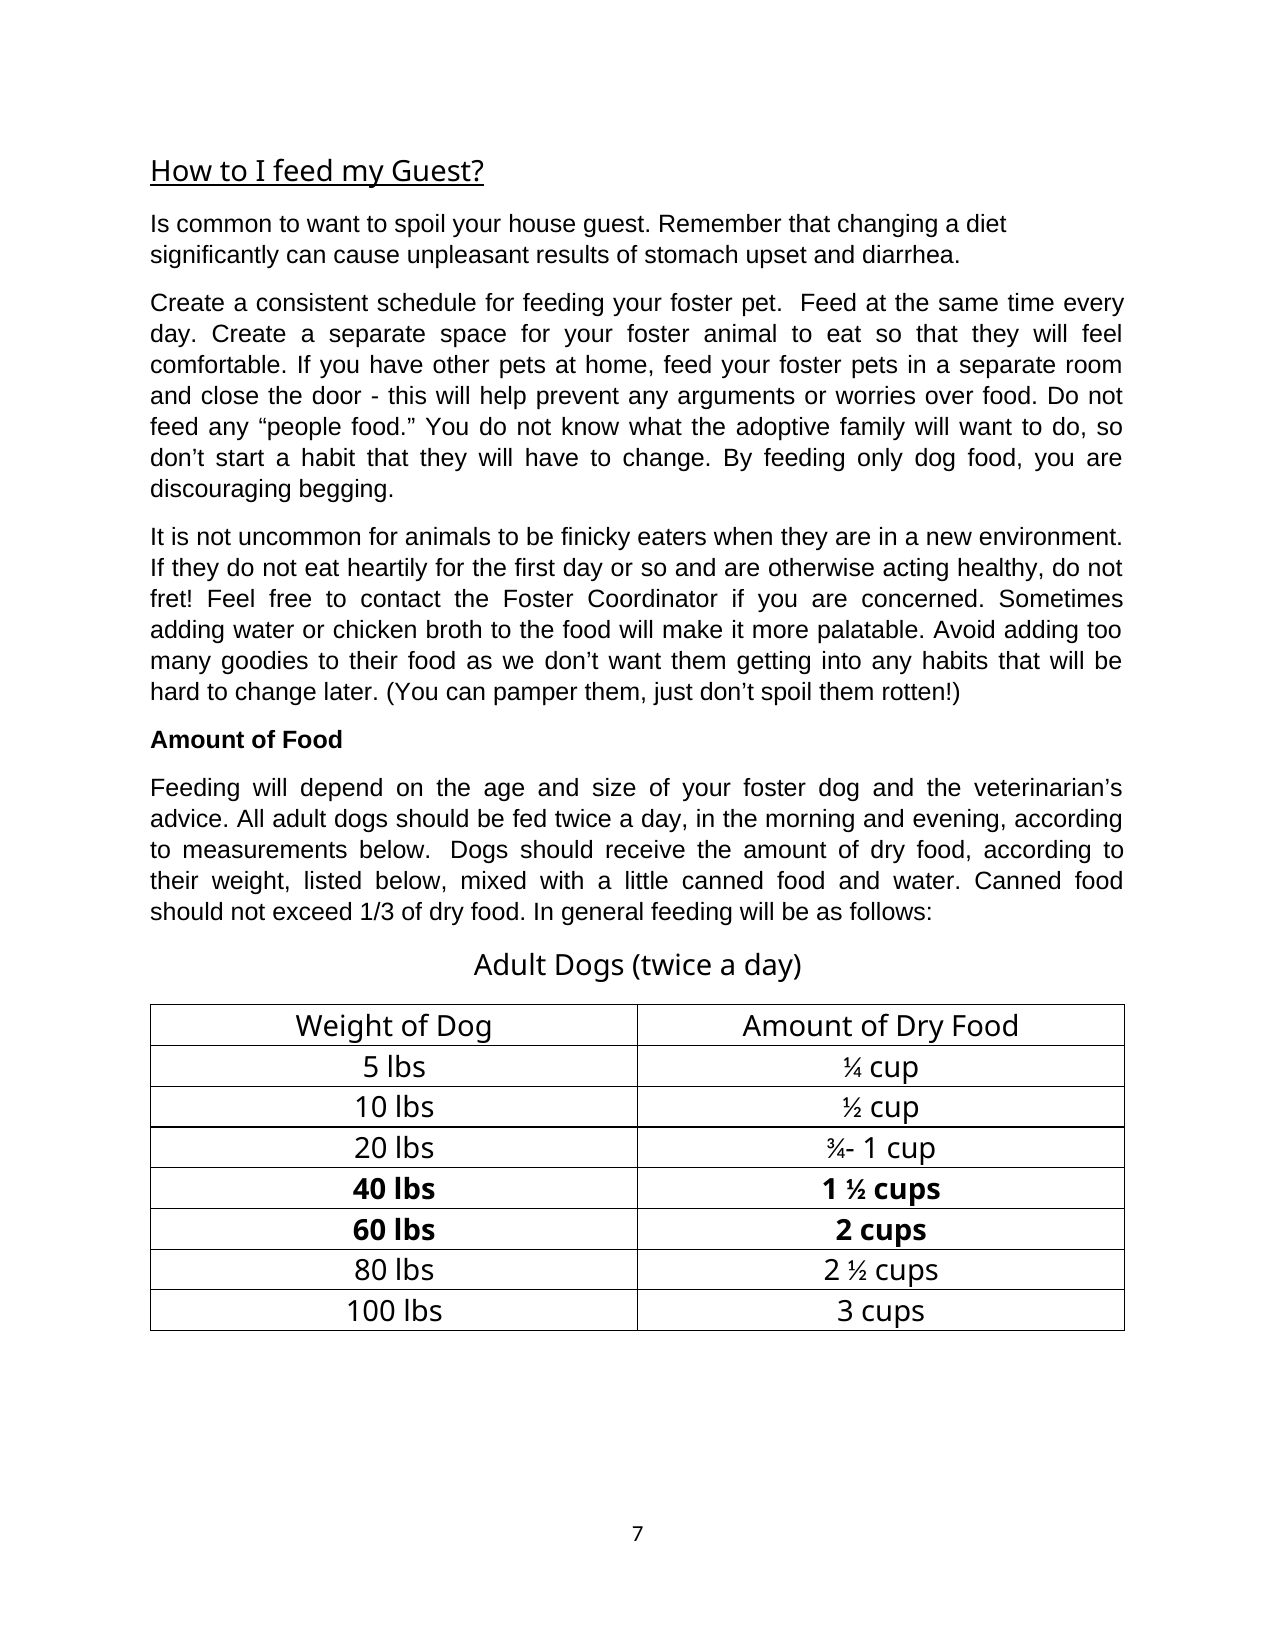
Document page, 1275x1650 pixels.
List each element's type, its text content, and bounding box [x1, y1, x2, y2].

table_cell 2 cups [638, 1209, 1124, 1248]
table_header Amount of Dry Food [638, 1005, 1124, 1045]
table_cell 80 lbs [151, 1250, 637, 1289]
text Adult Dogs (twice a day) [150, 945, 1125, 984]
table_cell 1 ½ cups [638, 1168, 1124, 1208]
table_cell 40 lbs [151, 1168, 637, 1208]
table_header Weight of Dog [151, 1005, 637, 1045]
table_cell 2 ½ cups [638, 1250, 1124, 1289]
table_cell 60 lbs [151, 1209, 637, 1248]
table_cell 20 lbs [151, 1128, 637, 1167]
table_cell 3 cups [638, 1290, 1124, 1330]
text Create a consistent schedule for feeding your foster pet. Feed at the same time every day. Create a separate space for your foster animal to eat so that they will feel comfortable. If you have other pets at home, feed your foster pets in a separate room and close the door - this will help prevent any arguments or worries over food. Do not feed any “people food.” You do not know what the adoptive family will want to do, so don’t start a habit that they will have to change. By feeding only dog food, you are discouraging begging. [150, 288, 1125, 503]
text Feeding will depend on the age and size of your foster dog and the veterinarian’s advice. All adult dogs should be fed twice a day, in the morning and evening, according to measurements below. Dogs should receive the amount of dry food, according to their weight, listed below, mixed with a little canned food and water. Canned food should not exceed 1/3 of dry food. In general feeding will be as follows: [150, 773, 1125, 926]
table_cell ½ cup [638, 1087, 1124, 1126]
text Is common to want to spoil your house guest. Remember that changing a diet significantly can cause unpleasant results of stomach upset and diarrhea. [150, 209, 1125, 269]
table_cell ¾- 1 cup [638, 1128, 1124, 1167]
table_cell 100 lbs [151, 1290, 637, 1330]
table_cell 5 lbs [151, 1046, 637, 1086]
text How to I feed my Guest? [150, 150, 1125, 190]
table_cell ¼ cup [638, 1046, 1124, 1086]
text Amount of Food [150, 725, 1125, 754]
table_cell 10 lbs [151, 1087, 637, 1126]
text It is not uncommon for animals to be finicky eaters when they are in a new environment. If they do not eat heartily for the first day or so and are otherwise acting healthy, do not fret! Feel free to contact the Foster Coordinator if you are concerned. Sometimes adding water or chicken broth to the food will make it more palatable. Avoid adding too many goodies to their food as we don’t want them getting into any habits that will be hard to change later. (You can pamper them, just don’t spoil them rotten!) [150, 522, 1125, 706]
